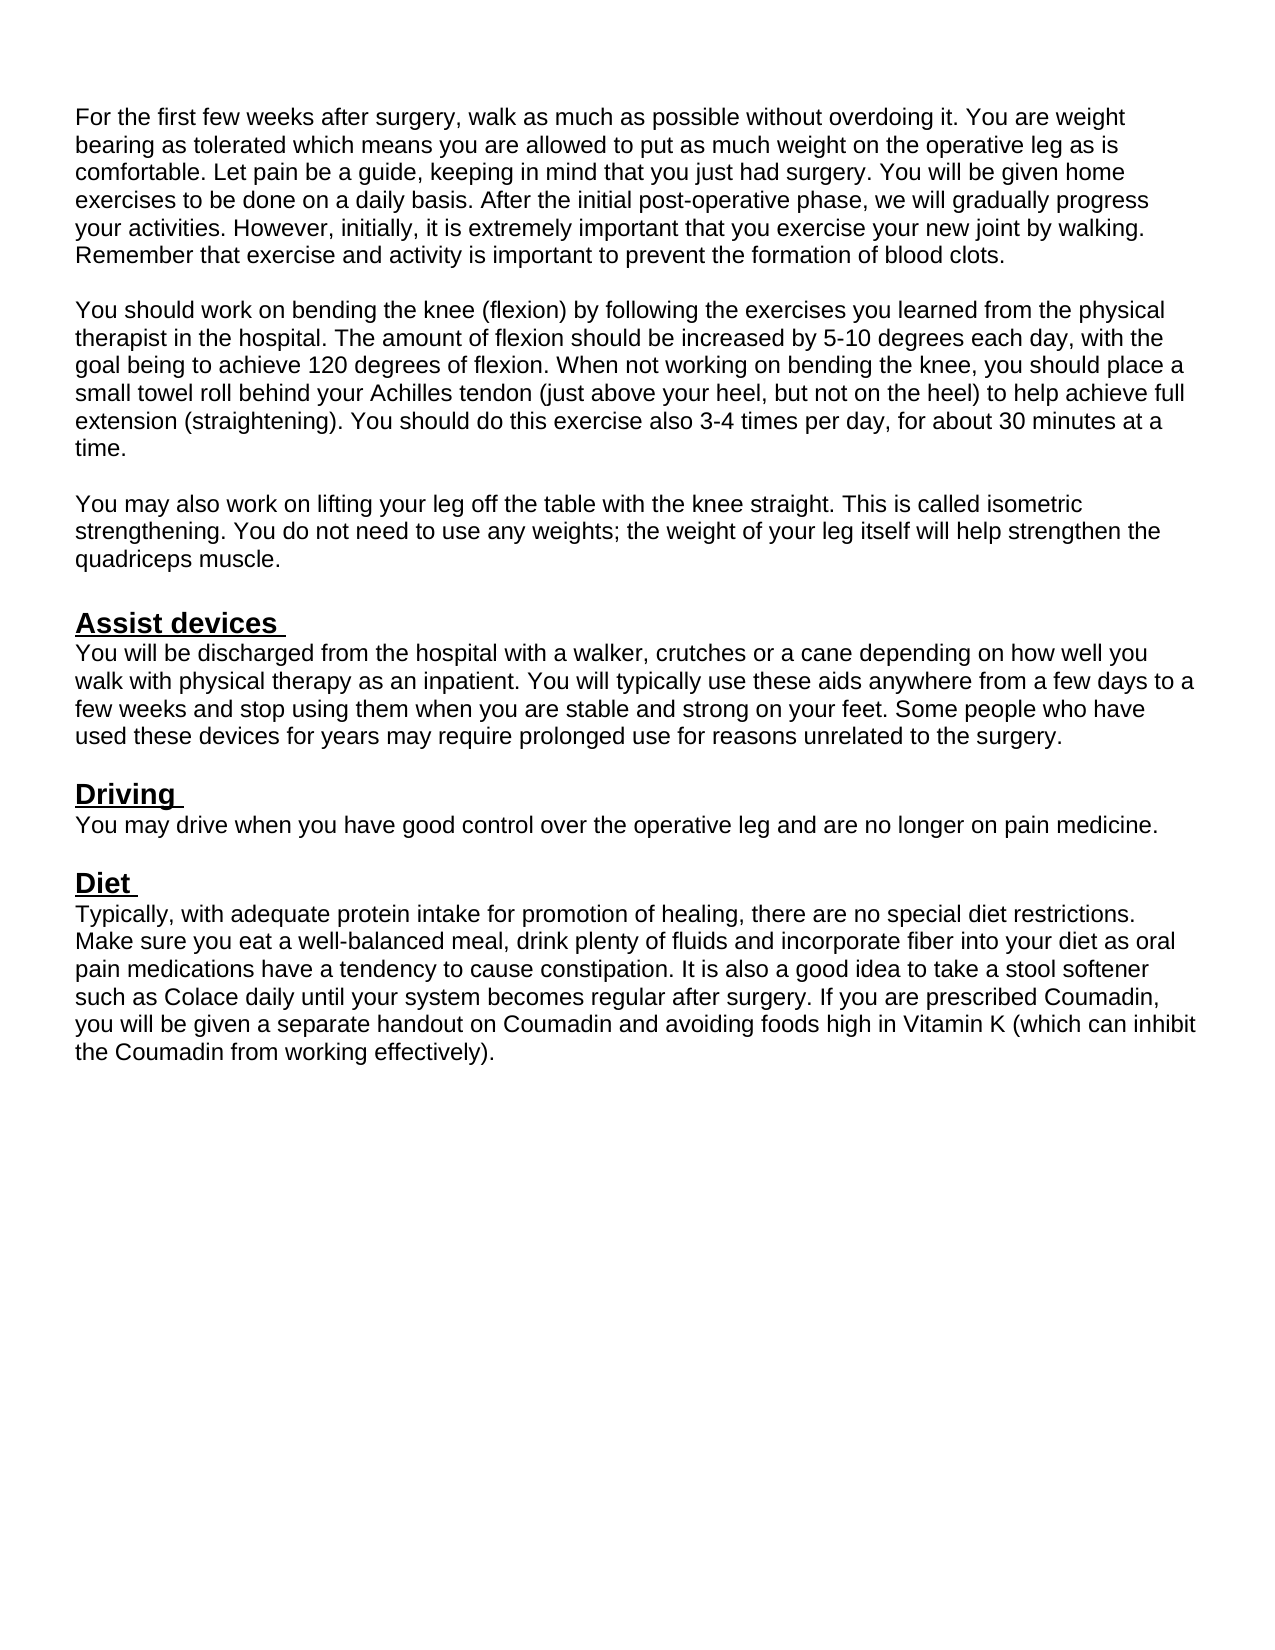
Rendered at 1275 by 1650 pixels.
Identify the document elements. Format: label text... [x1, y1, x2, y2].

text Diet [75, 866, 1200, 900]
text Assist devices [75, 606, 1200, 639]
text You should work on bending the knee (flexion) by following the exercises you learned from the physical therapist in the hospital. The amount of flexion should be increased by 5-10 degrees each day, with the goal being to achieve 120 degrees of flexion. When not working on bending the knee, you should place a small towel roll behind your Achilles tendon (just above your heel, but not on the heel) to help achieve full extension (straightening). You should do this exercise also 3-4 times per day, for about 30 minutes at a time. [75, 296, 1200, 462]
text You may drive when you have good control over the operative leg and are no longer on pain medicine. [75, 811, 1200, 838]
text For the first few weeks after surgery, walk as much as possible without overdoing it. You are weight bearing as tolerated which means you are allowed to put as much weight on the operative leg as is comfortable. Let pain be a guide, keeping in mind that you just had surgery. You will be given home exercises to be done on a daily basis. After the initial post-operative phase, we will gradually progress your activities. However, initially, it is extremely important that you exercise your new joint by walking. Remember that exercise and activity is important to prevent the formation of blood clots. [75, 103, 1200, 269]
text Driving [75, 777, 1200, 811]
text You may also work on lifting your leg off the table with the knee straight. This is called isometric strengthening. You do not need to use any weights; the weight of your leg itself will help strengthen the quadriceps muscle. [75, 489, 1200, 572]
text Typically, with adequate protein intake for promotion of healing, there are no special diet restrictions. Make sure you eat a well-balanced meal, drink plenty of fluids and incorporate fiber into your diet as oral pain medications have a tendency to cause constipation. It is also a good idea to take a stool softener such as Colace daily until your system becomes regular after surgery. If you are prescribed Coumadin, you will be given a separate handout on Coumadin and avoiding foods high in Vitamin K (which can inhibit the Coumadin from working effectively). [75, 900, 1200, 1065]
text You will be discharged from the hospital with a walker, crutches or a cane depending on how well you walk with physical therapy as an inpatient. You will typically use these aids anywhere from a few days to a few weeks and stop using them when you are stable and strong on your feet. Some people who have used these devices for years may require prolonged use for reasons unrelated to the surgery. [75, 639, 1200, 750]
